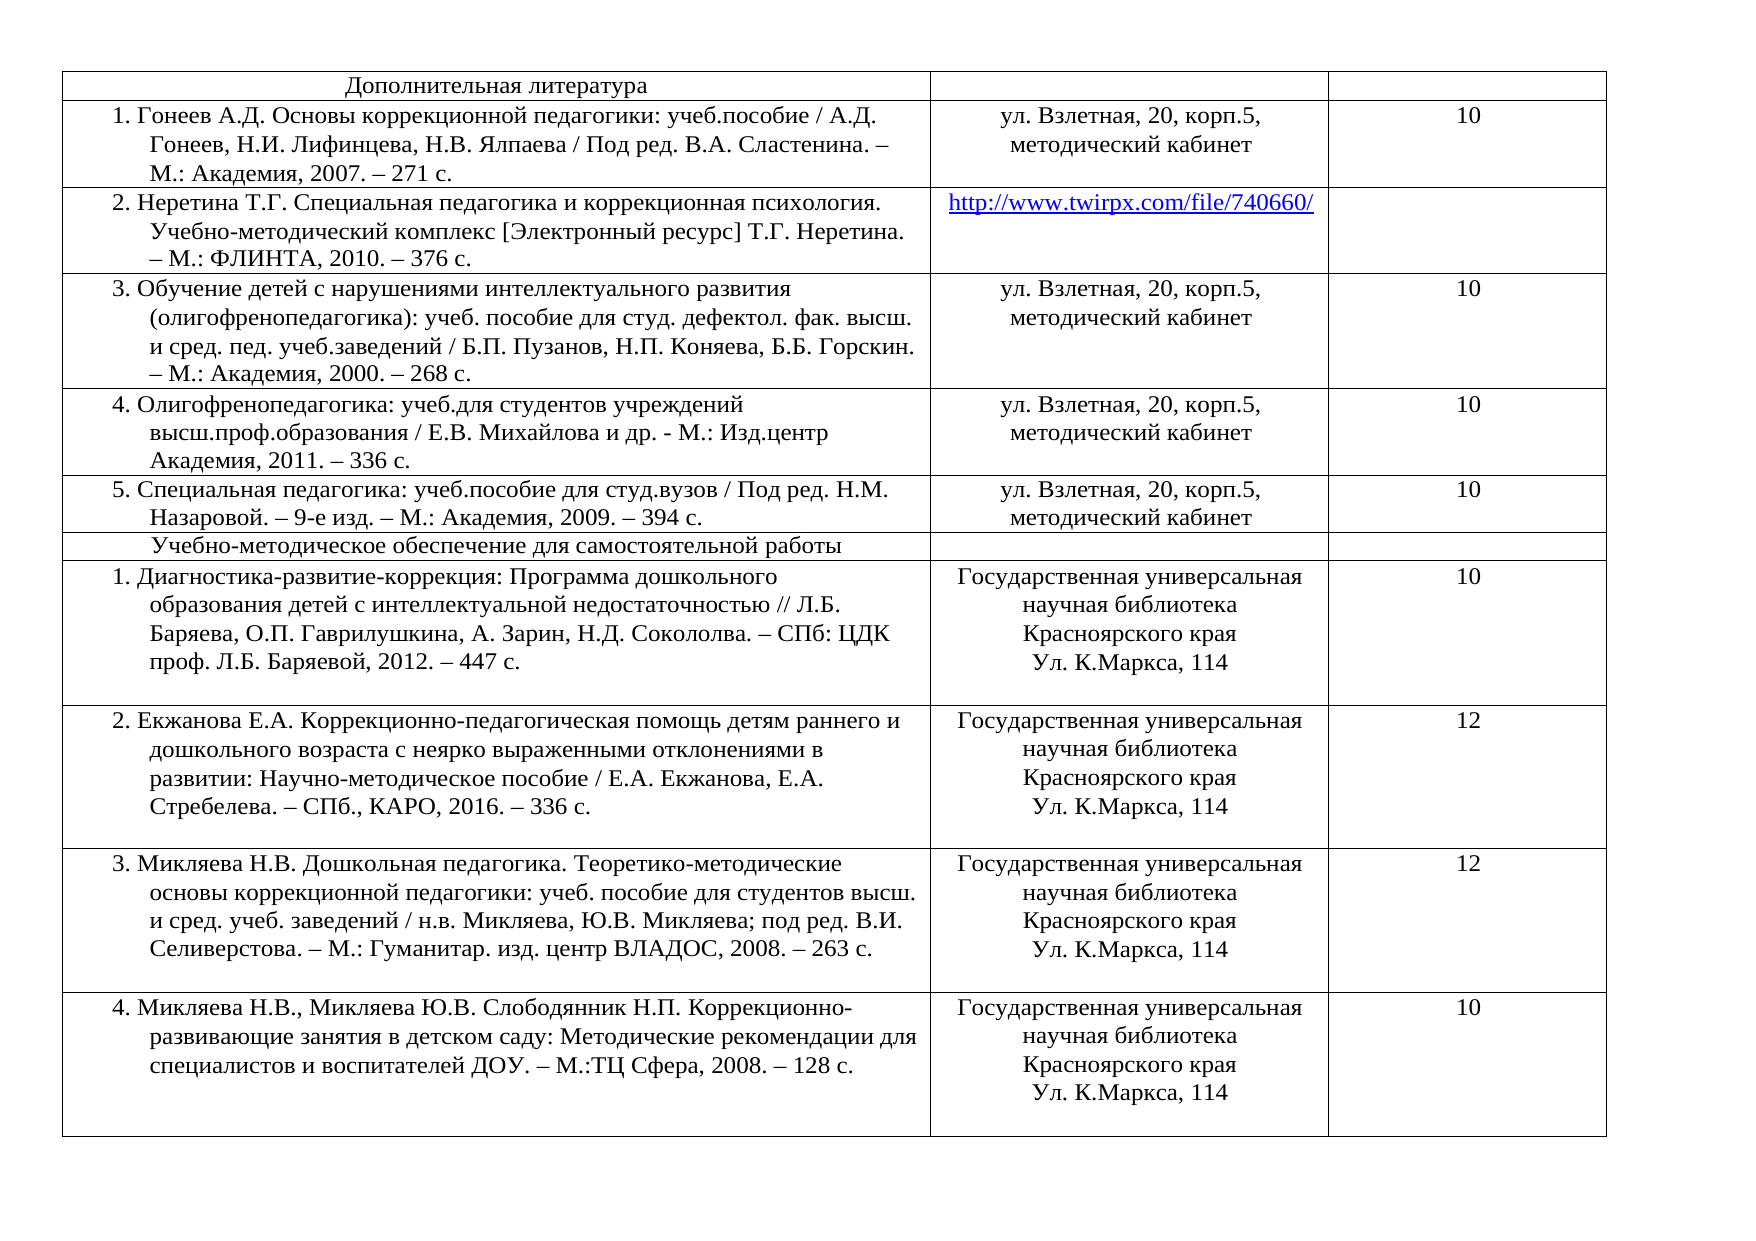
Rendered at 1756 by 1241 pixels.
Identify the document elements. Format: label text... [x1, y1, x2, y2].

table_cell [931, 533, 1328, 560]
table_cell 1. Гонеев А.Д. Основы коррекционной педагогики: учеб.пособие / А.Д. Гонеев, Н.И. Лифинцева, Н.В. Ялпаева / Под ред. В.А. Сластенина. – М.: Академия, 2007. – 271 с. [63, 101, 930, 187]
table_cell 10 [1329, 476, 1606, 532]
table_cell 1. Диагностика-развитие-коррекция: Программа дошкольного образования детей с интеллектуальной недостаточностью // Л.Б. Баряева, О.П. Гаврилушкина, А. Зарин, Н.Д. Сокололва. – СПб: ЦДК проф. Л.Б. Баряевой, 2012. – 447 с. [63, 561, 930, 704]
table_cell 12 [1329, 849, 1606, 992]
table_cell ул. Взлетная, 20, корп.5, методический кабинет [931, 389, 1328, 474]
table_cell Государственная универсальная научная библиотека Красноярского края Ул. К.Маркса, 114 [931, 706, 1328, 847]
table_cell ул. Взлетная, 20, корп.5, методический кабинет [931, 476, 1328, 532]
table_cell [1329, 533, 1606, 560]
table_cell 10 [1329, 101, 1606, 187]
table_cell 4. Олигофренопедагогика: учеб.для студентов учреждений высш.проф.образования / Е.В. Михайлова и др. - М.: Изд.центр Академия, 2011. – 336 с. [63, 389, 930, 474]
table_cell Государственная универсальная научная библиотека Красноярского края Ул. К.Маркса, 114 [931, 561, 1328, 704]
table_cell http://www.twirpx.com/file/740660/ [931, 188, 1328, 273]
table_cell Учебно-методическое обеспечение для самостоятельной работы [63, 533, 930, 560]
table_cell 10 [1329, 389, 1606, 474]
table_cell Государственная универсальная научная библиотека Красноярского края Ул. К.Маркса, 114 [931, 849, 1328, 992]
table_cell 3. Обучение детей с нарушениями интеллектуального развития (олигофренопедагогика): учеб. пособие для студ. дефектол. фак. высш. и сред. пед. учеб.заведений / Б.П. Пузанов, Н.П. Коняева, Б.Б. Горскин. – М.: Академия, 2000. – 268 с. [63, 274, 930, 388]
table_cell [931, 993, 1328, 1136]
table_header [931, 72, 1328, 100]
table_cell 10 [1329, 561, 1606, 704]
table_cell 4. Микляева Н.В., Микляева Ю.В. Слободянник Н.П. Коррекционно- развивающие занятия в детском саду: Методические рекомендации для специалистов и воспитателей ДОУ. – М.:ТЦ Сфера, 2008. – 128 с. [63, 993, 930, 1136]
table_cell 10 [1329, 274, 1606, 388]
table_cell 2. Екжанова Е.А. Коррекционно-педагогическая помощь детям раннего и дошкольного возраста с неярко выраженными отклонениями в развитии: Научно-методическое пособие / Е.А. Екжанова, Е.А. Стребелева. – СПб., КАРО, 2016. – 336 с. [63, 706, 930, 847]
table_cell 2. Неретина Т.Г. Специальная педагогика и коррекционная психология. Учебно-методический комплекс [Электронный ресурс] Т.Г. Неретина. – М.: ФЛИНТА, 2010. – 376 с. [63, 188, 930, 273]
table_cell 10 [1329, 993, 1606, 1136]
table_header [1329, 72, 1606, 100]
table_cell 5. Специальная педагогика: учеб.пособие для студ.вузов / Под ред. Н.М. Назаровой. – 9-е изд. – М.: Академия, 2009. – 394 с. [63, 476, 930, 532]
table_cell ул. Взлетная, 20, корп.5, методический кабинет [931, 274, 1328, 388]
table_cell [1329, 188, 1606, 273]
table_cell 12 [1329, 706, 1606, 847]
table_header Дополнительная литература [63, 72, 930, 100]
table_cell 3. Микляева Н.В. Дошкольная педагогика. Теоретико-методические основы коррекционной педагогики: учеб. пособие для студентов высш. и сред. учеб. заведений / н.в. Микляева, Ю.В. Микляева; под ред. В.И. Селиверстова. – М.: Гуманитар. изд. центр ВЛАДОС, 2008. – 263 с. [63, 849, 930, 992]
table_cell ул. Взлетная, 20, корп.5, методический кабинет [931, 101, 1328, 187]
